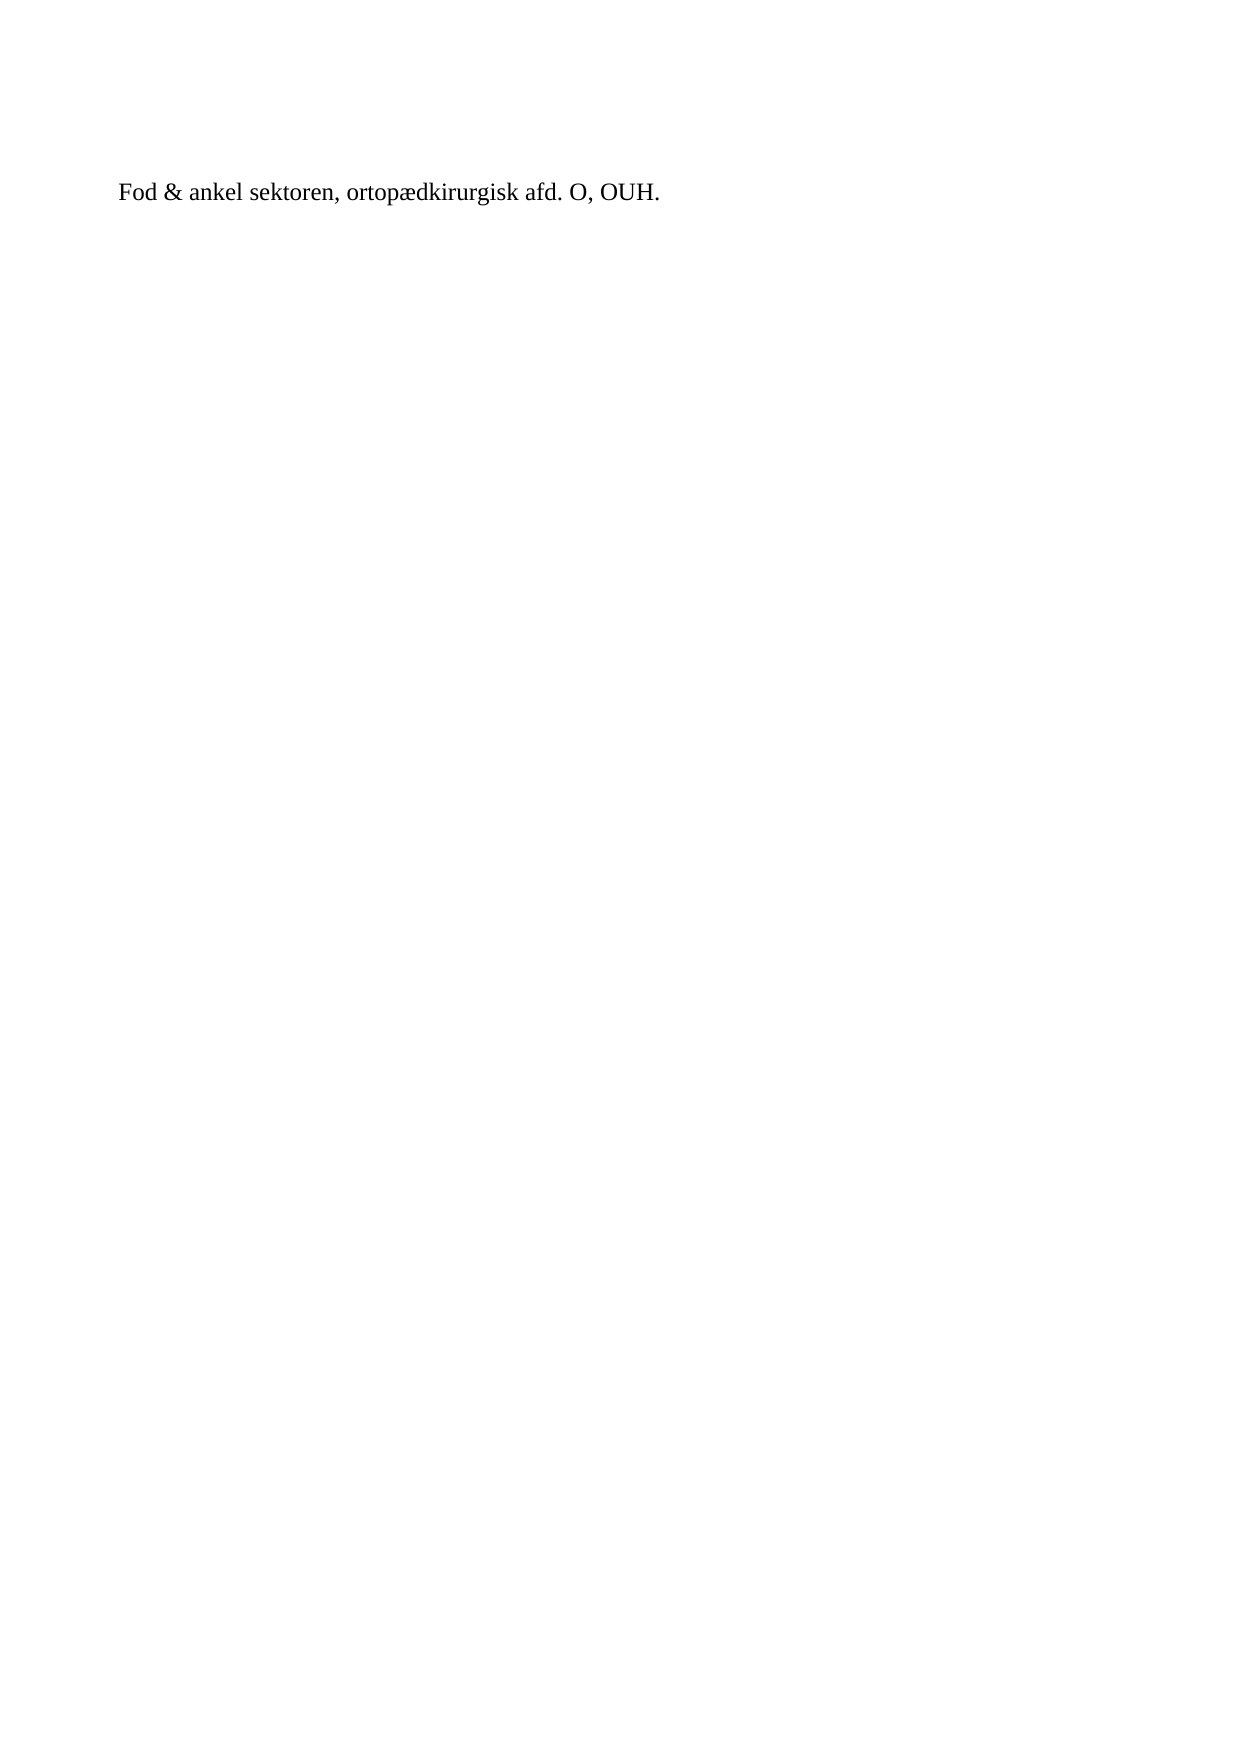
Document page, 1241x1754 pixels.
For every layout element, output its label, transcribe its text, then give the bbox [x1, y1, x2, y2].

text Fod & ankel sektoren, ortopædkirurgisk afd. O, OUH. [118, 177, 1122, 206]
